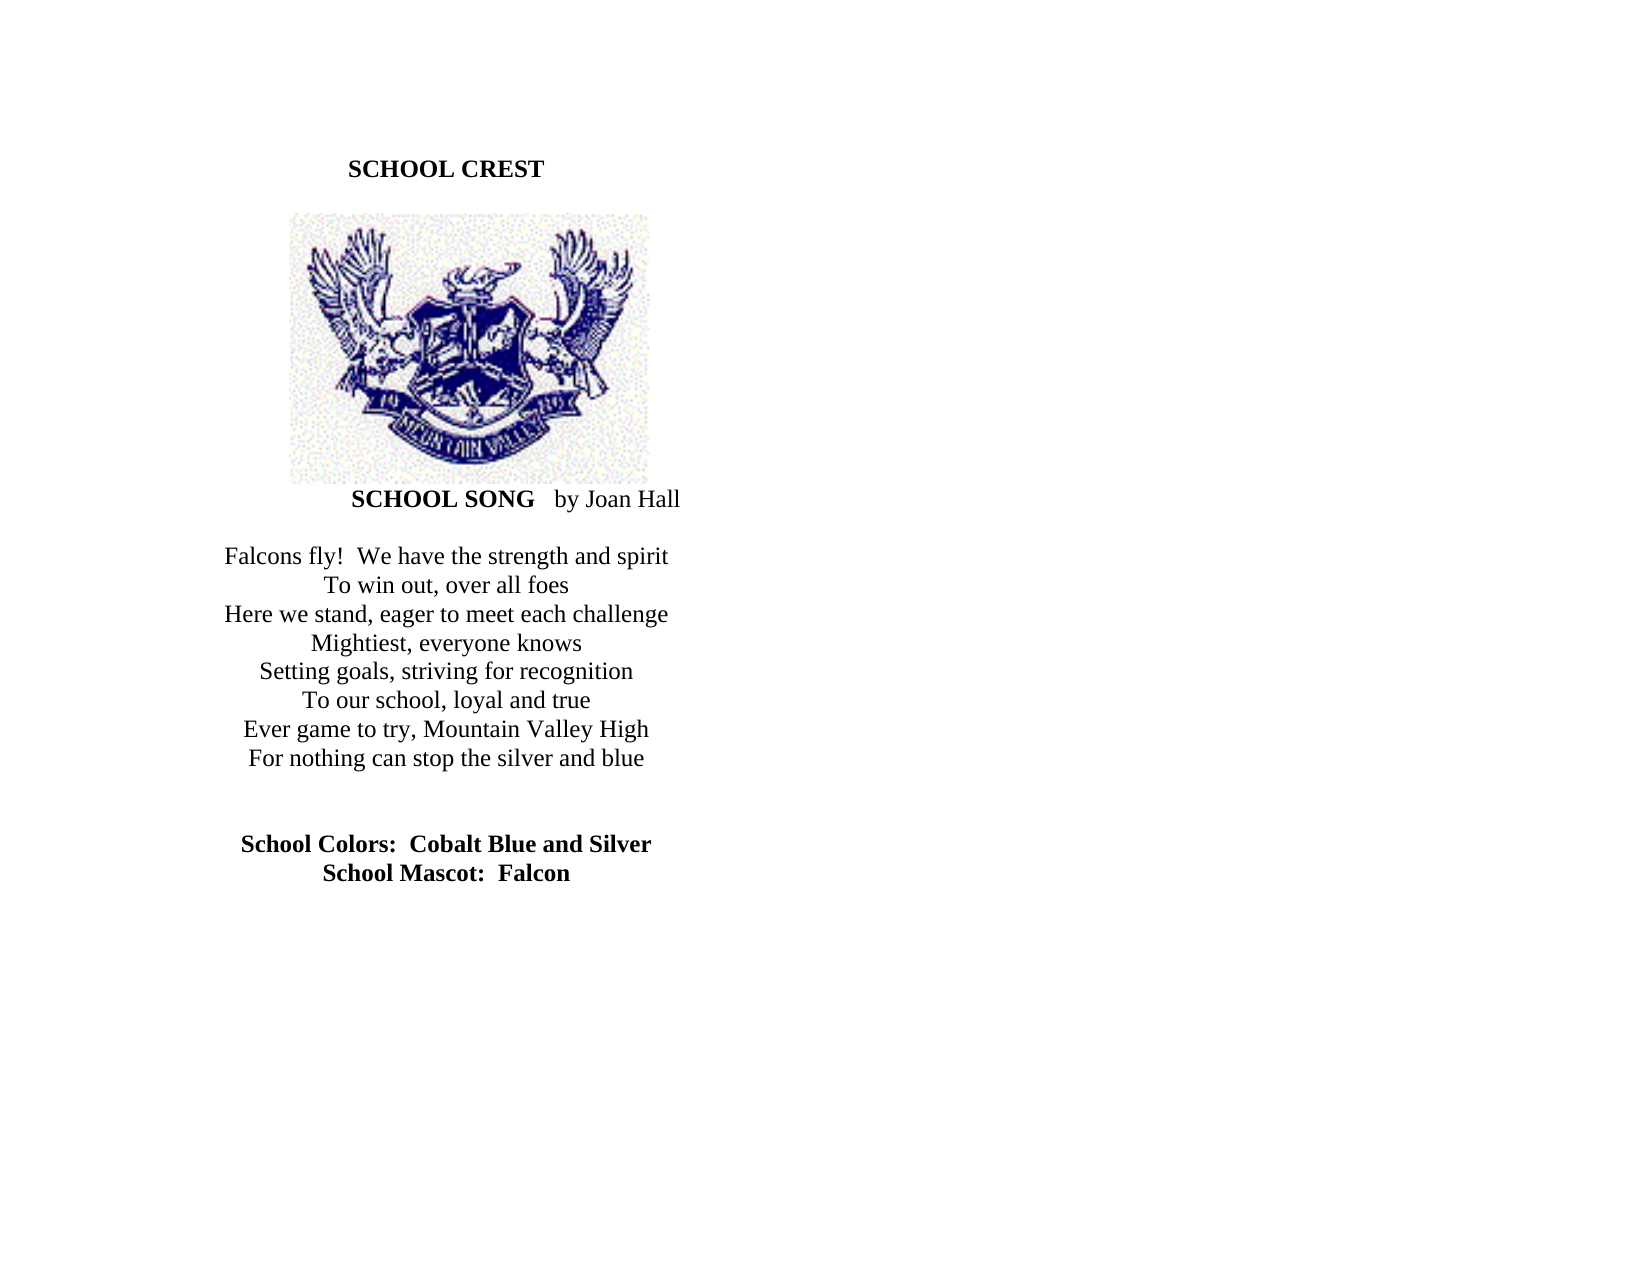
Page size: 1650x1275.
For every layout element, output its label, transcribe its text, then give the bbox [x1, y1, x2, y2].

text School Colors: Cobalt Blue and Silver [120, 829, 772, 858]
text Here we stand, eager to meet each challenge [120, 599, 772, 628]
text Falcons fly! We have the strength and spirit [120, 541, 772, 570]
text Setting goals, striving for recognition [120, 656, 772, 685]
text SCHOOL CREST [120, 154, 772, 183]
text Ever game to try, Mountain Valley High [120, 714, 772, 743]
picture [289, 213, 650, 484]
text For nothing can stop the silver and blue [120, 743, 772, 771]
text Mightiest, everyone knows [120, 628, 772, 656]
text School Mascot: Falcon [120, 858, 772, 886]
text To our school, loyal and true [120, 685, 772, 714]
text To win out, over all foes [120, 570, 772, 599]
